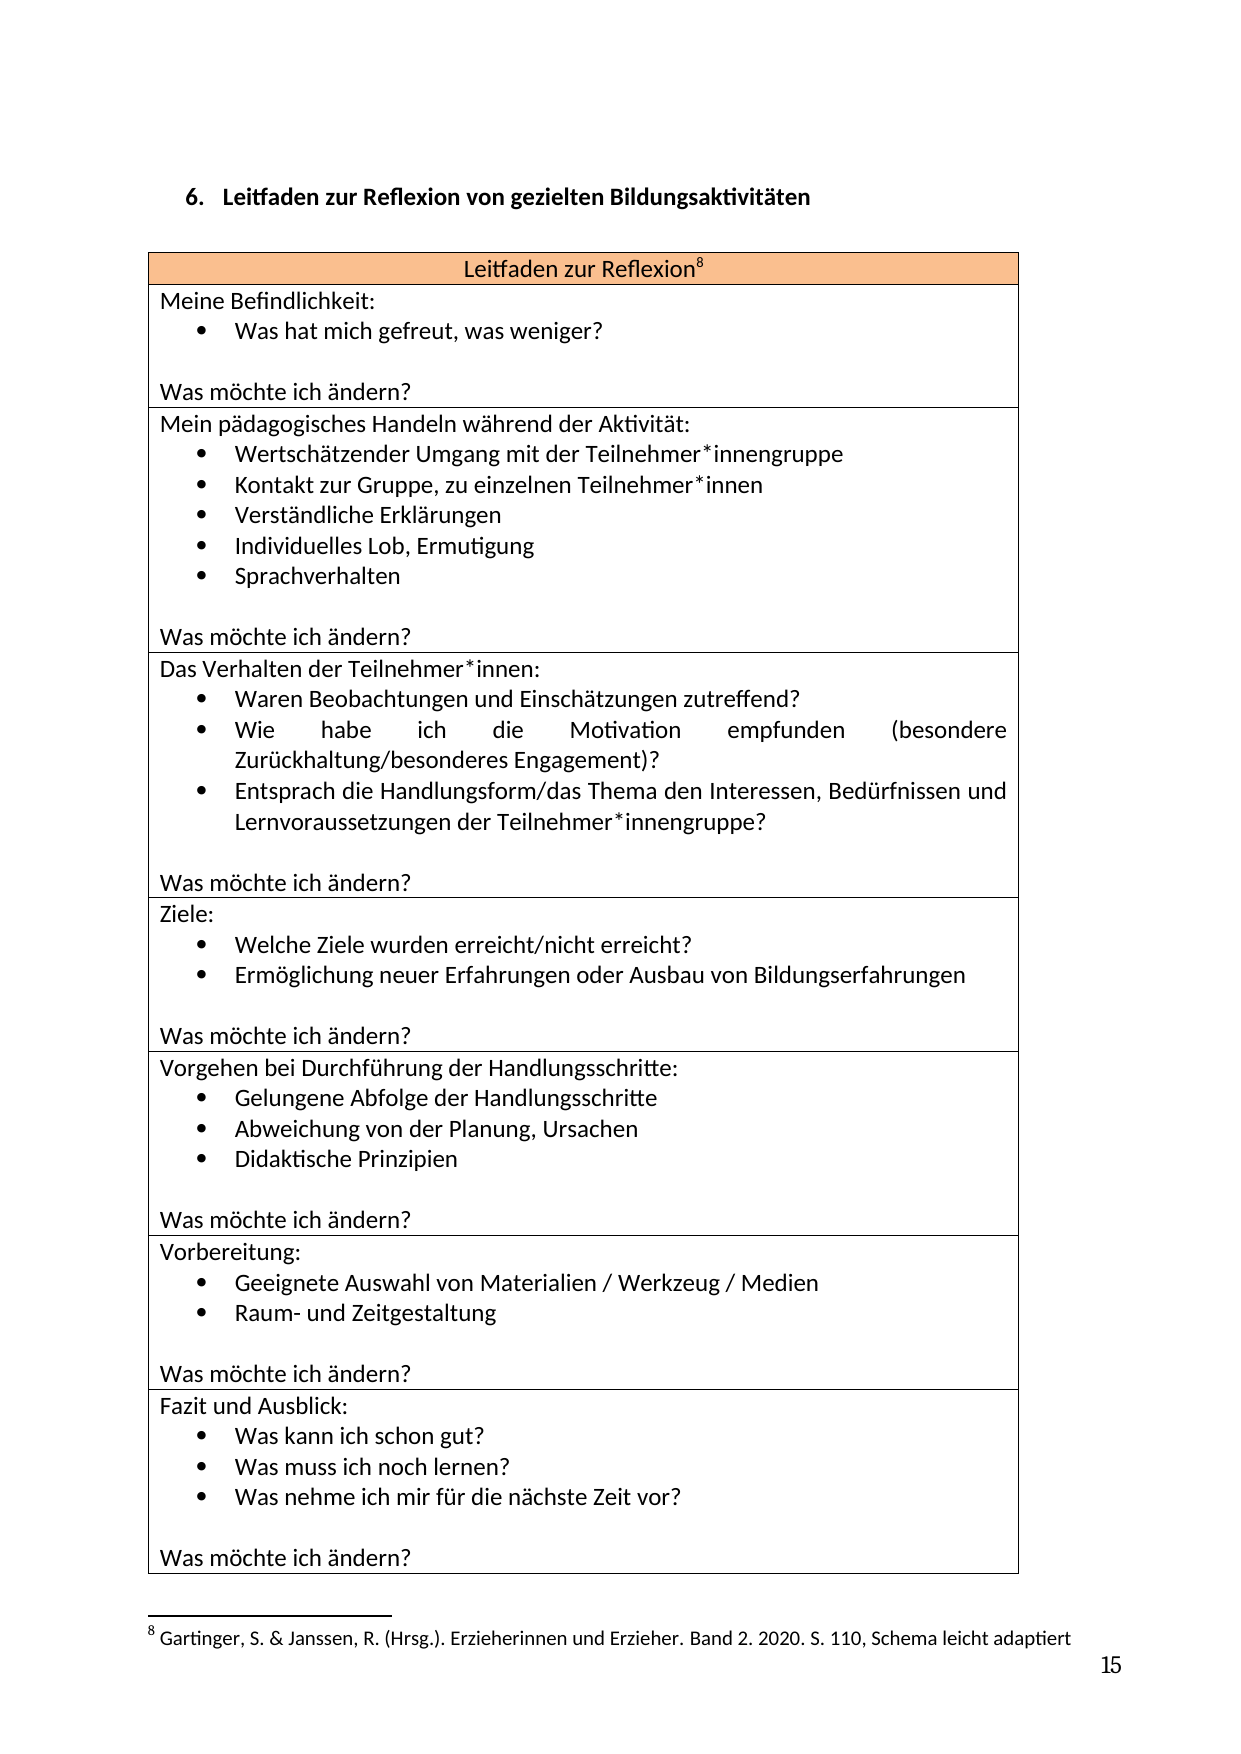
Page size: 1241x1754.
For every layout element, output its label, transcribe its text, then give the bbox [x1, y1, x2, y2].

table_cell Meine Befindlichkeit: Was hat mich gefreut, was weniger? Was möchte ich ändern? [149, 285, 1018, 407]
table_cell Fazit und Ausblick: Was kann ich schon gut? Was muss ich noch lernen? Was nehme ich mir für die nächste Zeit vor? Was möchte ich ändern? [149, 1390, 1018, 1573]
table_cell Vorgehen bei Durchführung der Handlungsschritte: Gelungene Abfolge der Handlungsschritte Abweichung von der Planung, Ursachen Didaktische Prinzipien Was möchte ich ändern? [149, 1052, 1018, 1235]
table_cell Mein pädagogisches Handeln während der Aktivität: Wertschätzender Umgang mit der Teilnehmer*innengruppe Kontakt zur Gruppe, zu einzelnen Teilnehmer*innen Verständliche Erklärungen Individuelles Lob, Ermutigung Sprachverhalten Was möchte ich ändern? [149, 408, 1018, 652]
table_cell Das Verhalten der Teilnehmer*innen: Waren Beobachtungen und Einschätzungen zutreffend? Wie habe ich die Motivation empfunden (besondere Zurückhaltung/besonderes Engagement)? Entsprach die Handlungsform/das Thema den Interessen, Bedürfnissen und Lernvoraussetzungen der Teilnehmer*innengruppe? Was möchte ich ändern? [149, 653, 1018, 897]
table_cell Ziele: Welche Ziele wurden erreicht/nicht erreicht? Ermöglichung neuer Erfahrungen oder Ausbau von Bildungserfahrungen Was möchte ich ändern? [149, 898, 1018, 1051]
table_cell Vorbereitung: Geeignete Auswahl von Materialien / Werkzeug / Medien Raum- und Zeitgestaltung Was möchte ich ändern? [149, 1236, 1018, 1389]
table_header Leitfaden zur Reflexion [149, 253, 1018, 284]
subtitle Leitfaden zur Reflexion von gezielten Bildungsaktivitäten [185, 181, 1122, 211]
